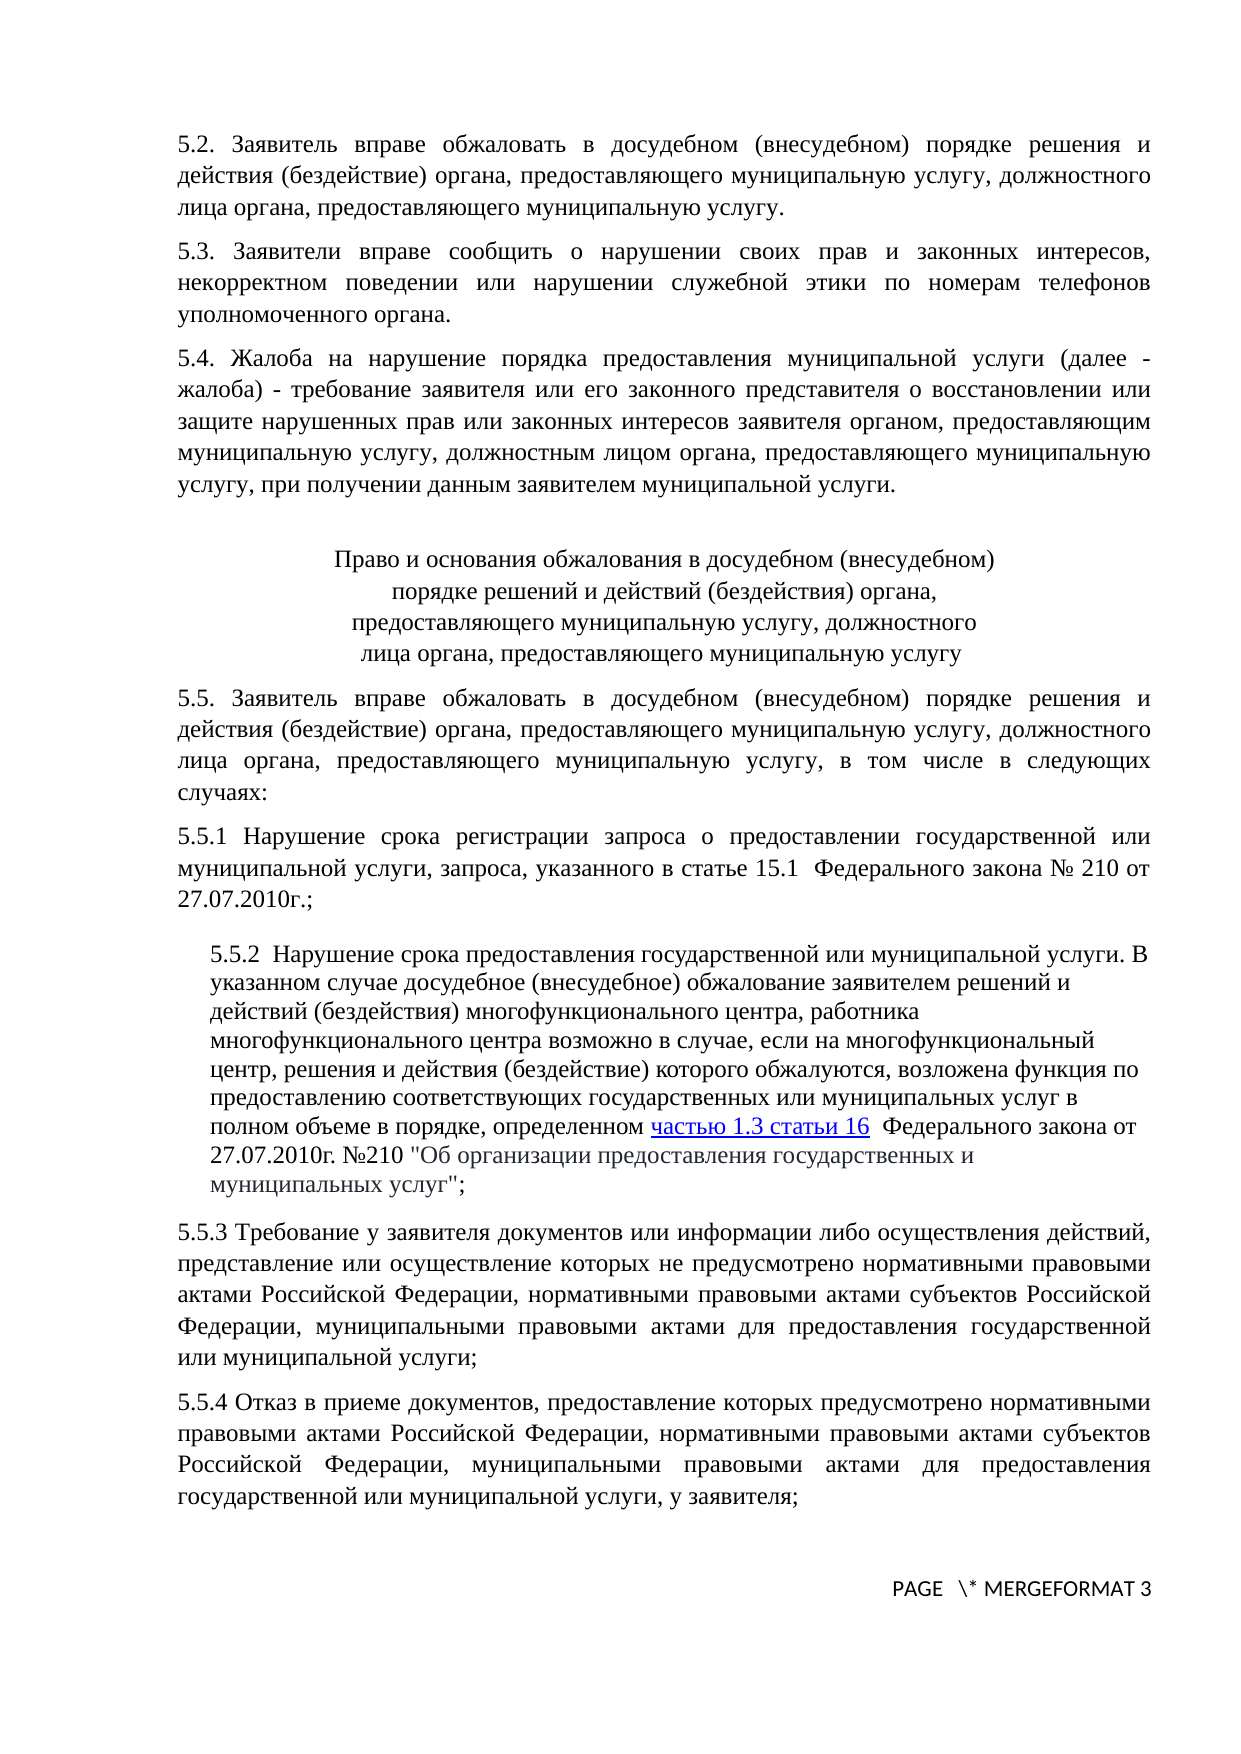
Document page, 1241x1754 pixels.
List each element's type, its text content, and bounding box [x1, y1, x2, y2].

subtitle 5.5.2 Нарушение срока предоставления государственной или муниципальной услуги. В указанном случае досудебное (внесудебное) обжалование заявителем решений и действий (бездействия) многофункционального центра, работника многофункционального центра возможно в случае, если на многофункциональный центр, решения и действия (бездействие) которого обжалуются, возложена функция по предоставлению соответствующих государственных или муниципальных услуг в полном объеме в порядке, определенном частью 1.3 статьи 16 Федерального закона от 27.07.2010г. №210 "Об организации предоставления государственных и муниципальных услуг"; [210, 939, 1152, 1197]
text 5.2. Заявитель вправе обжаловать в досудебном (внесудебном) порядке решения и действия (бездействие) органа, предоставляющего муниципальную услугу, должностного лица органа, предоставляющего муниципальную услугу. [177, 126, 1152, 221]
text 5.5.1 Нарушение срока регистрации запроса о предоставлении государственной или муниципальной услуги, запроса, указанного в статье 15.1 Федерального закона № 210 от 27.07.2010г.; [177, 819, 1152, 913]
text предоставляющего муниципальную услугу, должностного [177, 604, 1152, 636]
text порядке решений и действий (бездействия) органа, [177, 573, 1152, 604]
text 5.3. Заявители вправе сообщить о нарушении своих прав и законных интересов, некорректном поведении или нарушении служебной этики по номерам телефонов уполномоченного органа. [177, 233, 1152, 328]
text 5.4. Жалоба на нарушение порядка предоставления муниципальной услуги (далее - жалоба) - требование заявителя или его законного представителя о восстановлении или защите нарушенных прав или законных интересов заявителя органом, предоставляющим муниципальную услугу, должностным лицом органа, предоставляющего муниципальную услугу, при получении данным заявителем муниципальной услуги. [177, 341, 1152, 497]
text 5.5. Заявитель вправе обжаловать в досудебном (внесудебном) порядке решения и действия (бездействие) органа, предоставляющего муниципальную услугу, должностного лица органа, предоставляющего муниципальную услугу, в том числе в следующих случаях: [177, 680, 1152, 806]
text лица органа, предоставляющего муниципальную услугу [177, 636, 1152, 667]
text 5.5.4 Отказ в приеме документов, предоставление которых предусмотрено нормативными правовыми актами Российской Федерации, нормативными правовыми актами субъектов Российской Федерации, муниципальными правовыми актами для предоставления государственной или муниципальной услуги, у заявителя; [177, 1384, 1152, 1509]
text Право и основания обжалования в досудебном (внесудебном) [177, 542, 1152, 573]
text 5.5.3 Требование у заявителя документов или информации либо осуществления действий, представление или осуществление которых не предусмотрено нормативными правовыми актами Российской Федерации, нормативными правовыми актами субъектов Российской Федерации, муниципальными правовыми актами для предоставления государственной или муниципальной услуги; [177, 1214, 1152, 1371]
